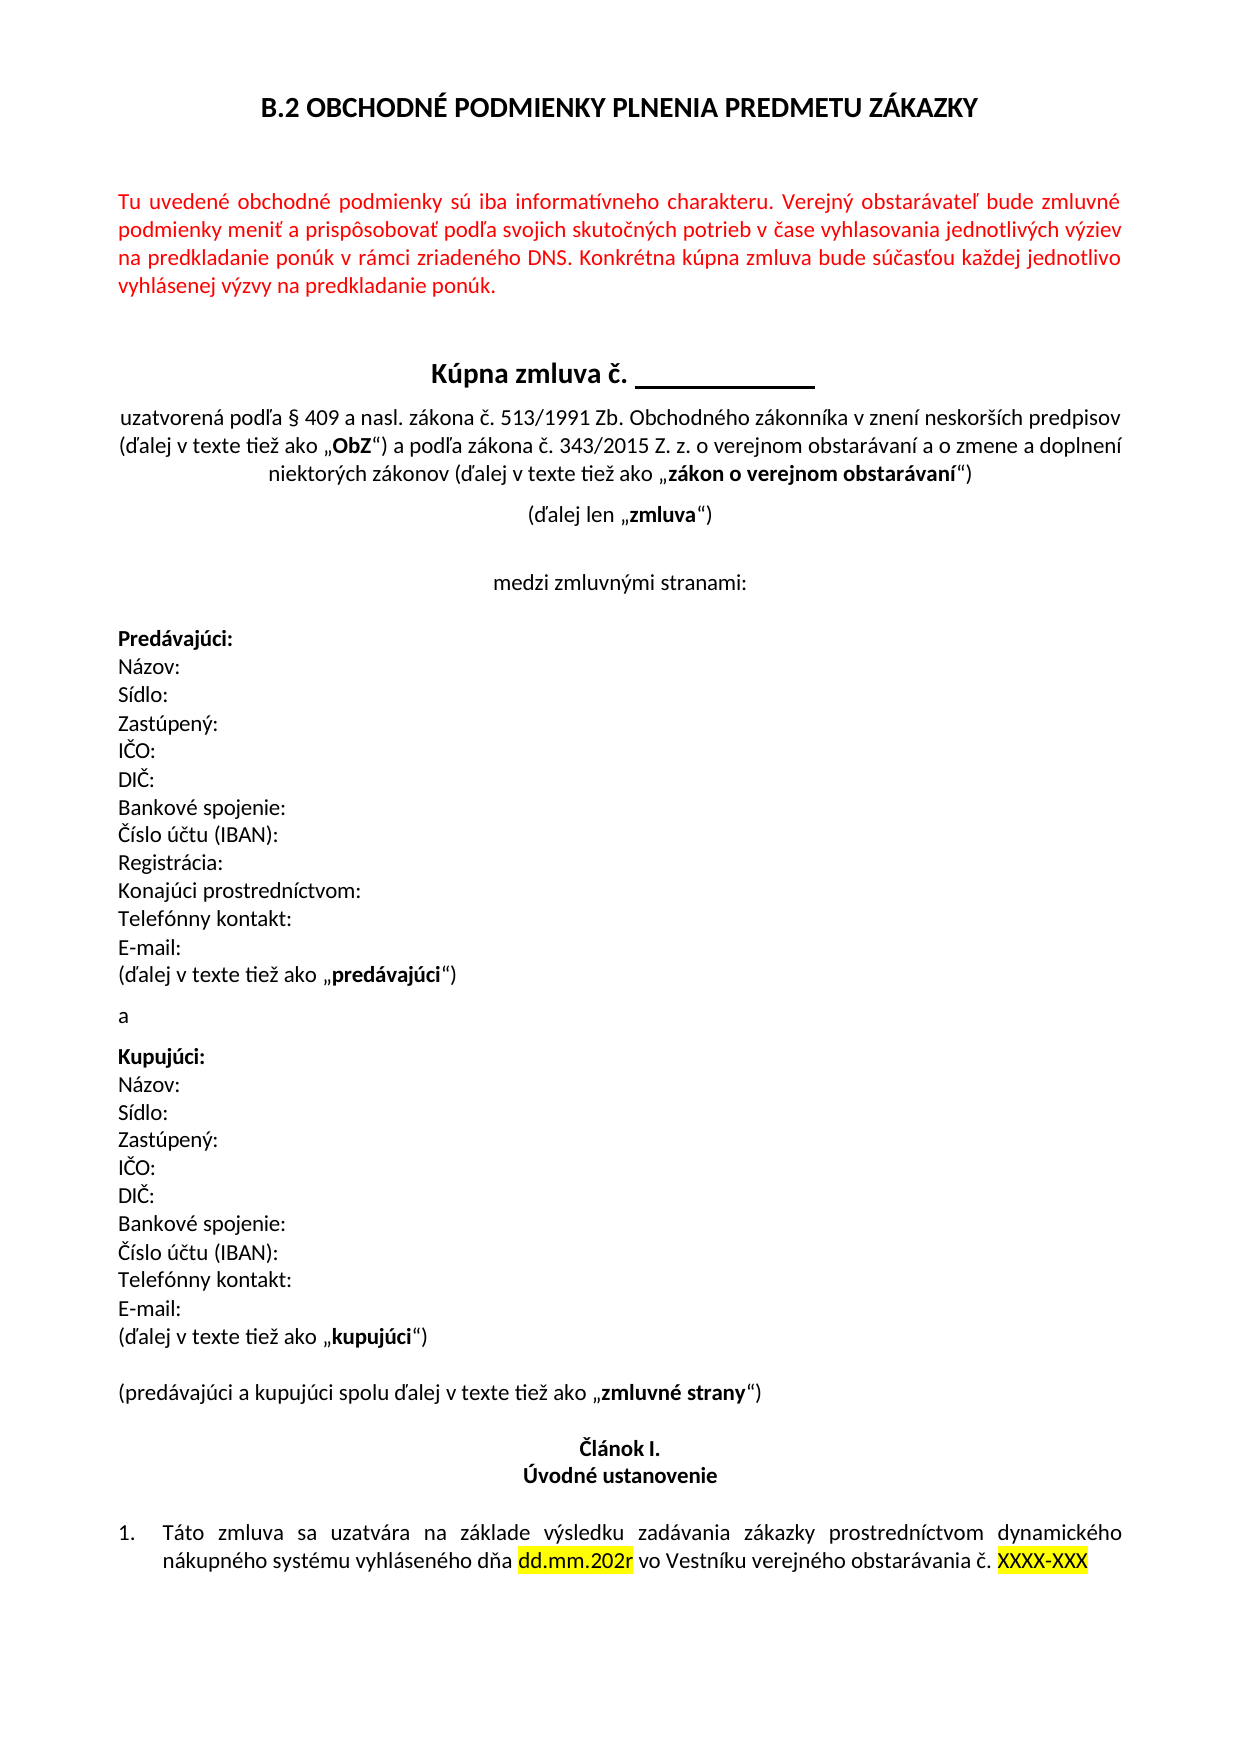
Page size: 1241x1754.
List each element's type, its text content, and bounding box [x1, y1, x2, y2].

text IČO: [118, 1153, 1134, 1181]
text Bankové spojenie: [118, 1209, 1134, 1238]
text Názov: [118, 1070, 1134, 1098]
text DIČ: [118, 1182, 1134, 1209]
subtitle Predávajúci: [118, 624, 1134, 652]
text (ďalej len „zmluva“) [106, 500, 1134, 528]
text Zastúpený: [118, 1126, 1134, 1153]
text Konajúci prostredníctvom: [118, 876, 1134, 904]
text Zastúpený: [118, 709, 1134, 737]
text Bankové spojenie: [118, 793, 1134, 821]
text Registrácia: [118, 848, 1134, 876]
text Názov: [118, 652, 1134, 681]
subtitle Kúpna zmluva č. [112, 355, 1134, 391]
text Číslo účtu (IBAN): [118, 821, 1134, 848]
text Telefónny kontakt: [118, 904, 1134, 932]
text a [118, 1001, 1134, 1029]
subtitle Kupujúci: [118, 1042, 1134, 1070]
text Sídlo: [118, 1098, 1134, 1126]
text (predávajúci a kupujúci spolu ďalej v texte tiež ako „zmluvné strany“) [118, 1378, 1134, 1406]
text medzi zmluvnými stranami: [106, 568, 1134, 596]
text Úvodné ustanovenie [106, 1462, 1134, 1490]
text Sídlo: [118, 681, 1134, 709]
list Táto zmluva sa uzatvára na základe výsledku zadávania zákazky prostredníctvom dynamického nákupného systému vyhláseného dňa dd.mm.202r vo Vestníku verejného obstarávania č. XXXX-XXX [118, 1518, 1122, 1574]
text IČO: [118, 737, 1134, 765]
text Telefónny kontakt: [118, 1266, 1134, 1294]
text DIČ: [118, 765, 1134, 793]
text Číslo účtu (IBAN): [118, 1238, 1134, 1266]
subtitle Článok I. [106, 1434, 1134, 1462]
text (ďalej v texte tiež ako „kupujúci“) [118, 1322, 1134, 1350]
text (ďalej v texte tiež ako „predávajúci“) [118, 961, 1134, 989]
text uzatvorená podľa § 409 a nasl. zákona č. 513/1991 Zb. Obchodného zákonníka v znení neskorších predpisov (ďalej v texte tiež ako „ObZ“) a podľa zákona č. 343/2015 Z. z. o verejnom obstarávaní a o zmene a doplnení niektorých zákonov (ďalej v texte tiež ako „zákon o verejnom obstarávaní“) [118, 403, 1122, 487]
text E-mail: [118, 1294, 1134, 1322]
text Tu uvedené obchodné podmienky sú iba informatívneho charakteru. Verejný obstarávateľ bude zmluvné podmienky meniť a prispôsobovať podľa svojich skutočných potrieb v čase vyhlasovania jednotlivých výziev na predkladanie ponúk v rámci zriadeného DNS. Konkrétna kúpna zmluva bude súčasťou každej jednotlivo vyhlásenej výzvy na predkladanie ponúk. [118, 187, 1122, 299]
subtitle OBCHODNÉ PODMIENKY PLNENIA PREDMETU ZÁKAZKY [261, 89, 1134, 125]
text E-mail: [118, 933, 1134, 961]
